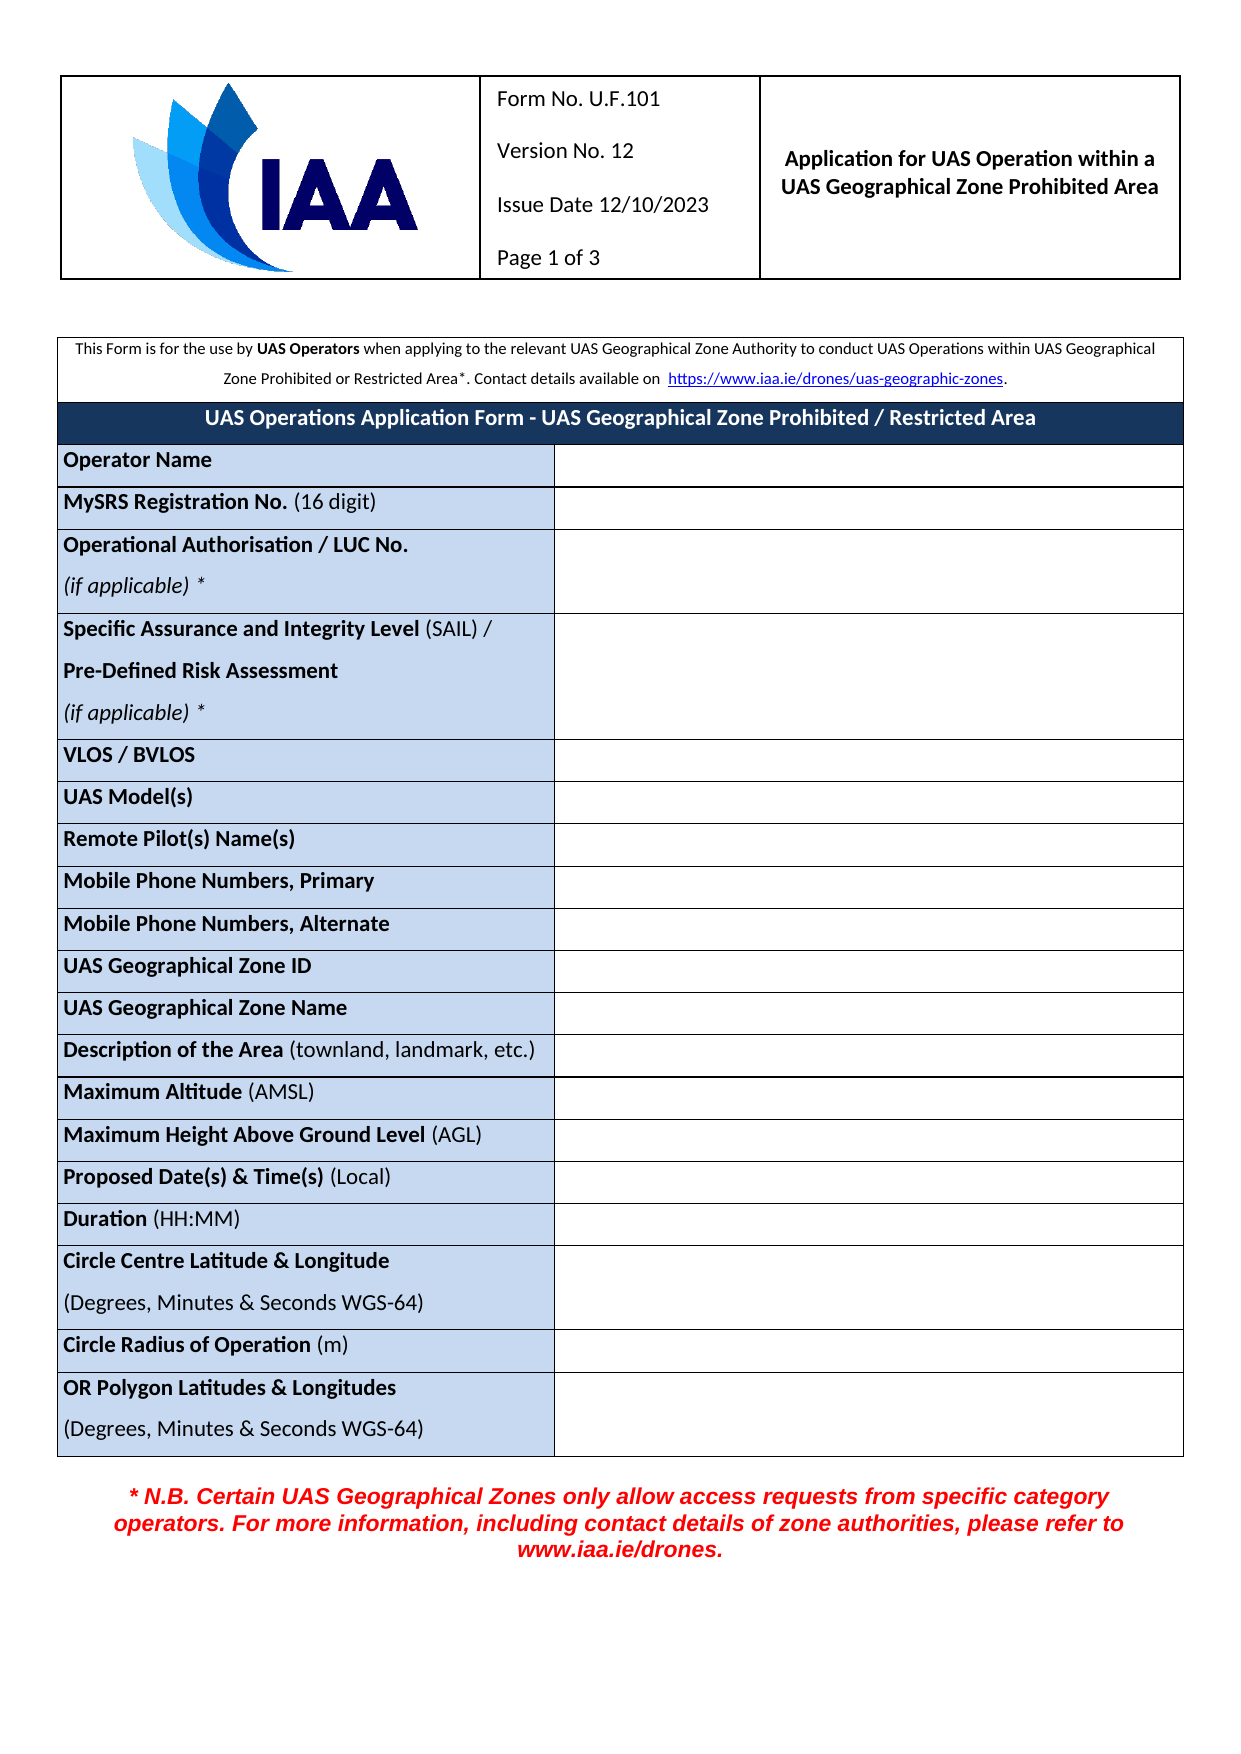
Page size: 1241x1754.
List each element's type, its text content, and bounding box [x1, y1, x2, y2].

table_header This Form is for the use by UAS Operators when applying to the relevant UAS Geographical Zone Authority to conduct UAS Operations within UAS Geographical Zone Prohibited or Restricted Area*. Contact details available on https://www.iaa.ie/drones/uas-geographic-zones. [58, 338, 1183, 402]
table_cell OR Polygon Latitudes & Longitudes (Degrees, Minutes & Seconds WGS-64) [58, 1373, 554, 1456]
table_cell [555, 1035, 1183, 1076]
table_cell Proposed Date(s) & Time(s) (Local) [58, 1162, 554, 1203]
table_cell Description of the Area (townland, landmark, etc.) [58, 1035, 554, 1076]
table_cell [555, 1373, 1183, 1456]
table_cell Mobile Phone Numbers, Alternate [58, 909, 554, 950]
table_cell [555, 1120, 1183, 1161]
table_cell [555, 993, 1183, 1034]
table_cell UAS Model(s) [58, 782, 554, 823]
table_cell [555, 1246, 1183, 1329]
table_cell UAS Operations Application Form - UAS Geographical Zone Prohibited / Restricted Area [58, 403, 1183, 444]
picture [132, 83, 418, 272]
text * N.B. Certain UAS Geographical Zones only allow access requests from specific category operators. For more information, including contact details of zone authorities, please refer to www.iaa.ie/drones. [75, 1483, 1165, 1562]
table_cell VLOS / BVLOS [58, 740, 554, 781]
table_cell [555, 614, 1183, 739]
table_cell Mobile Phone Numbers, Primary [58, 867, 554, 908]
table_cell [555, 530, 1183, 613]
table_cell UAS Geographical Zone ID [58, 951, 554, 992]
table_cell [555, 488, 1183, 529]
table_cell [555, 1204, 1183, 1245]
table_cell Specific Assurance and Integrity Level (SAIL) / Pre-Defined Risk Assessment (if applicable) * [58, 614, 554, 739]
table_cell [555, 1078, 1183, 1119]
table_cell [555, 782, 1183, 823]
table_cell Circle Centre Latitude & Longitude (Degrees, Minutes & Seconds WGS-64) [58, 1246, 554, 1329]
table_cell Operator Name [58, 445, 554, 486]
table_cell Maximum Height Above Ground Level (AGL) [58, 1120, 554, 1161]
table_cell Maximum Altitude (AMSL) [58, 1078, 554, 1119]
table_cell MySRS Registration No. (16 digit) [58, 488, 554, 529]
table_cell Circle Radius of Operation (m) [58, 1330, 554, 1372]
table_cell [555, 1162, 1183, 1203]
table_cell [555, 740, 1183, 781]
table_cell Duration (HH:MM) [58, 1204, 554, 1245]
table_cell [555, 1330, 1183, 1372]
table_cell Remote Pilot(s) Name(s) [58, 824, 554, 866]
table_cell [555, 445, 1183, 486]
table_cell [555, 867, 1183, 908]
table_cell [555, 909, 1183, 950]
table_cell Operational Authorisation / LUC No. (if applicable) * [58, 530, 554, 613]
table_cell UAS Geographical Zone Name [58, 993, 554, 1034]
table_cell [555, 951, 1183, 992]
table_cell [555, 824, 1183, 866]
